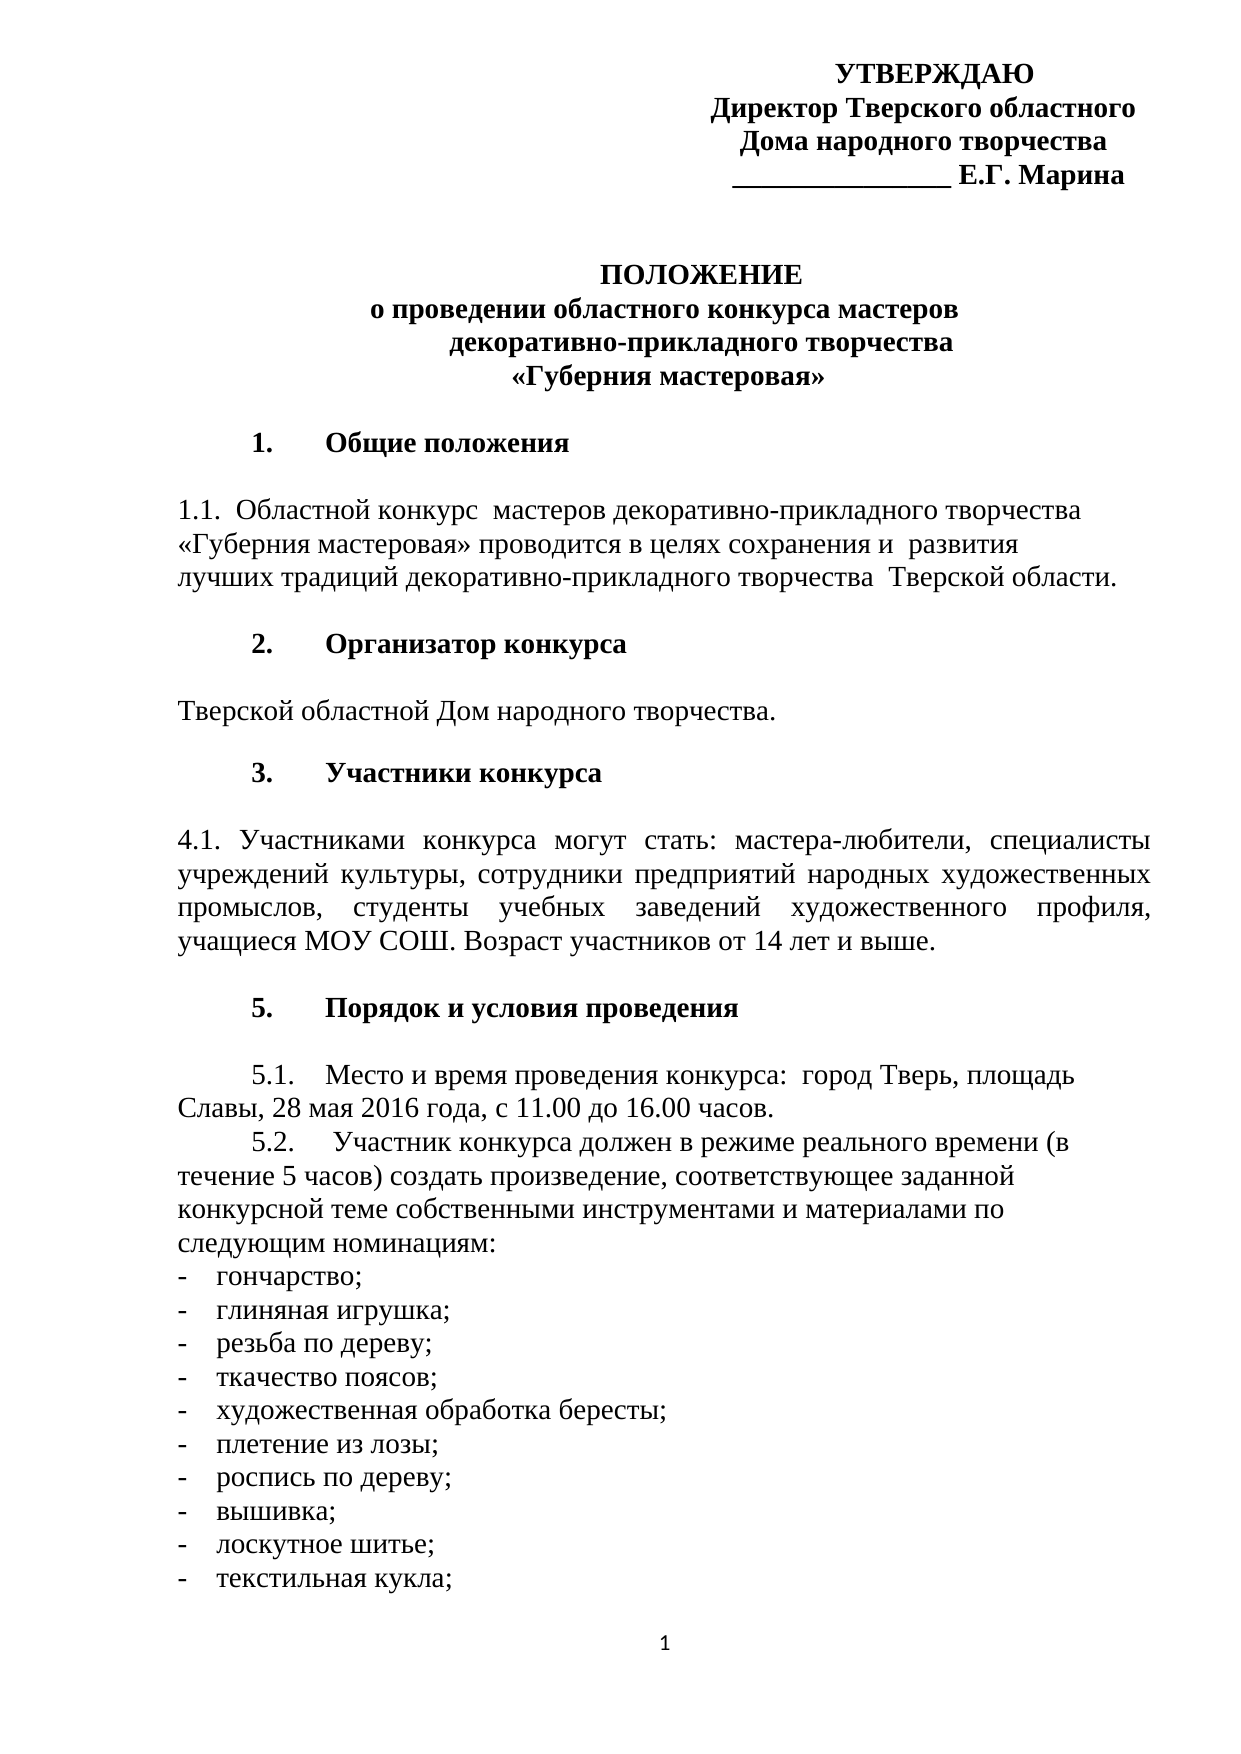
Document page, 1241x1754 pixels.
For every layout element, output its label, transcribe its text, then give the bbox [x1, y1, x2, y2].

list Организатор конкурса [177, 626, 1152, 660]
list Место и время проведения конкурса: город Тверь, площадь Славы, 28 мая 2016 года, с 11.00 до 16.00 часов. [177, 1057, 1152, 1124]
text Тверской областной Дом народного творчества. [177, 693, 1152, 755]
text УТВЕРЖДАЮ [177, 56, 1152, 90]
text 4.1. Участниками конкурса могут стать: мастера-любители, специалисты учреждений культуры, сотрудники предприятий народных художественных промыслов, студенты учебных заведений художественного профиля, учащиеся МОУ СОШ. Возраст участников от 14 лет и выше. [177, 789, 1152, 956]
text Директор Тверского областного [177, 90, 1152, 123]
list Участники конкурса [177, 755, 1152, 789]
text Дома народного творчества [177, 123, 1152, 157]
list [177, 1124, 1152, 1594]
text ПОЛОЖЕНИЕ о проведении областного конкурса мастеров [177, 257, 1152, 324]
list Общие положения 1.1. Областной конкурс мастеров декоративно-прикладного творчества «Губерния мастеровая» проводится в целях сохранения и развития лучших традиций декоративно-прикладного творчества Тверской области. [177, 425, 1122, 593]
text декоративно-прикладного творчества «Губерния мастеровая» [177, 324, 1152, 392]
list Порядок и условия проведения [177, 990, 1152, 1023]
text _______________ Е.Г. Марина [177, 157, 1152, 190]
